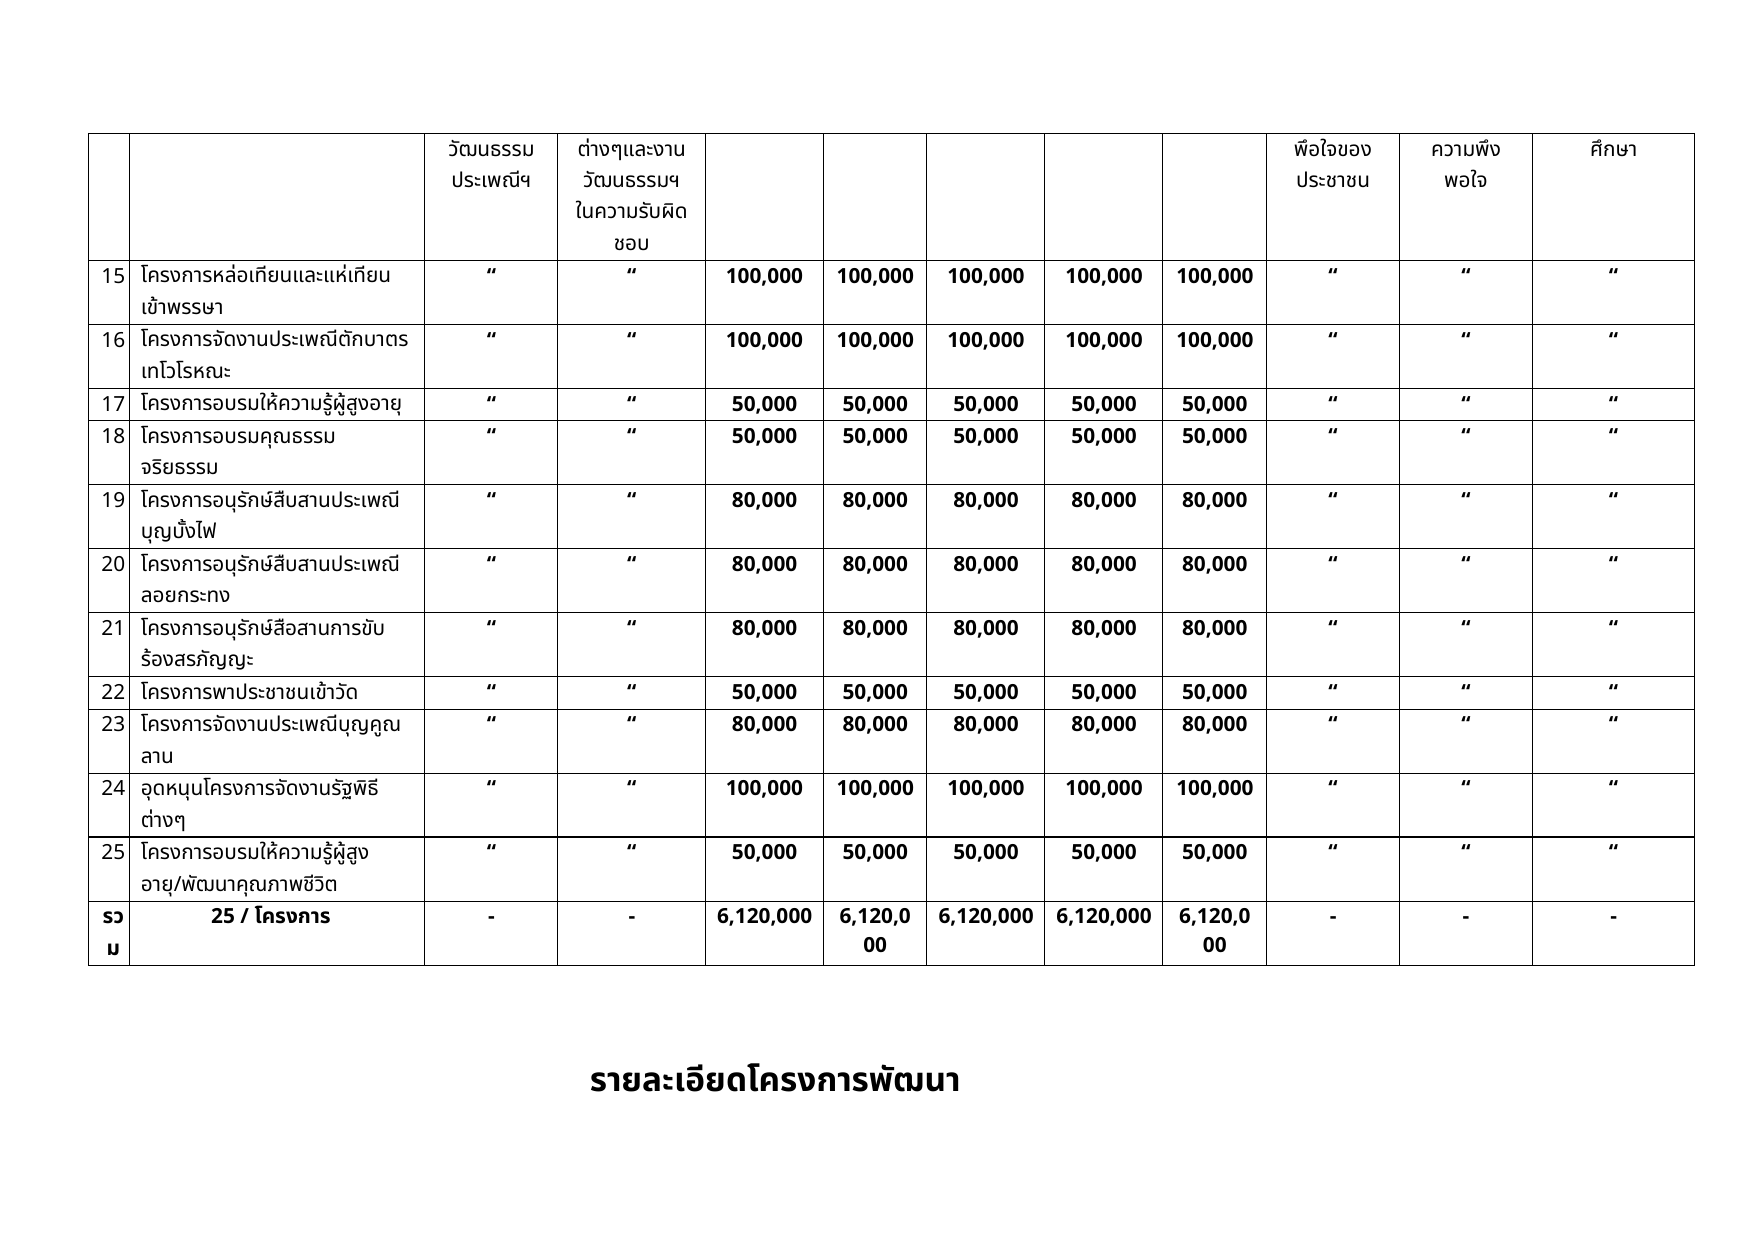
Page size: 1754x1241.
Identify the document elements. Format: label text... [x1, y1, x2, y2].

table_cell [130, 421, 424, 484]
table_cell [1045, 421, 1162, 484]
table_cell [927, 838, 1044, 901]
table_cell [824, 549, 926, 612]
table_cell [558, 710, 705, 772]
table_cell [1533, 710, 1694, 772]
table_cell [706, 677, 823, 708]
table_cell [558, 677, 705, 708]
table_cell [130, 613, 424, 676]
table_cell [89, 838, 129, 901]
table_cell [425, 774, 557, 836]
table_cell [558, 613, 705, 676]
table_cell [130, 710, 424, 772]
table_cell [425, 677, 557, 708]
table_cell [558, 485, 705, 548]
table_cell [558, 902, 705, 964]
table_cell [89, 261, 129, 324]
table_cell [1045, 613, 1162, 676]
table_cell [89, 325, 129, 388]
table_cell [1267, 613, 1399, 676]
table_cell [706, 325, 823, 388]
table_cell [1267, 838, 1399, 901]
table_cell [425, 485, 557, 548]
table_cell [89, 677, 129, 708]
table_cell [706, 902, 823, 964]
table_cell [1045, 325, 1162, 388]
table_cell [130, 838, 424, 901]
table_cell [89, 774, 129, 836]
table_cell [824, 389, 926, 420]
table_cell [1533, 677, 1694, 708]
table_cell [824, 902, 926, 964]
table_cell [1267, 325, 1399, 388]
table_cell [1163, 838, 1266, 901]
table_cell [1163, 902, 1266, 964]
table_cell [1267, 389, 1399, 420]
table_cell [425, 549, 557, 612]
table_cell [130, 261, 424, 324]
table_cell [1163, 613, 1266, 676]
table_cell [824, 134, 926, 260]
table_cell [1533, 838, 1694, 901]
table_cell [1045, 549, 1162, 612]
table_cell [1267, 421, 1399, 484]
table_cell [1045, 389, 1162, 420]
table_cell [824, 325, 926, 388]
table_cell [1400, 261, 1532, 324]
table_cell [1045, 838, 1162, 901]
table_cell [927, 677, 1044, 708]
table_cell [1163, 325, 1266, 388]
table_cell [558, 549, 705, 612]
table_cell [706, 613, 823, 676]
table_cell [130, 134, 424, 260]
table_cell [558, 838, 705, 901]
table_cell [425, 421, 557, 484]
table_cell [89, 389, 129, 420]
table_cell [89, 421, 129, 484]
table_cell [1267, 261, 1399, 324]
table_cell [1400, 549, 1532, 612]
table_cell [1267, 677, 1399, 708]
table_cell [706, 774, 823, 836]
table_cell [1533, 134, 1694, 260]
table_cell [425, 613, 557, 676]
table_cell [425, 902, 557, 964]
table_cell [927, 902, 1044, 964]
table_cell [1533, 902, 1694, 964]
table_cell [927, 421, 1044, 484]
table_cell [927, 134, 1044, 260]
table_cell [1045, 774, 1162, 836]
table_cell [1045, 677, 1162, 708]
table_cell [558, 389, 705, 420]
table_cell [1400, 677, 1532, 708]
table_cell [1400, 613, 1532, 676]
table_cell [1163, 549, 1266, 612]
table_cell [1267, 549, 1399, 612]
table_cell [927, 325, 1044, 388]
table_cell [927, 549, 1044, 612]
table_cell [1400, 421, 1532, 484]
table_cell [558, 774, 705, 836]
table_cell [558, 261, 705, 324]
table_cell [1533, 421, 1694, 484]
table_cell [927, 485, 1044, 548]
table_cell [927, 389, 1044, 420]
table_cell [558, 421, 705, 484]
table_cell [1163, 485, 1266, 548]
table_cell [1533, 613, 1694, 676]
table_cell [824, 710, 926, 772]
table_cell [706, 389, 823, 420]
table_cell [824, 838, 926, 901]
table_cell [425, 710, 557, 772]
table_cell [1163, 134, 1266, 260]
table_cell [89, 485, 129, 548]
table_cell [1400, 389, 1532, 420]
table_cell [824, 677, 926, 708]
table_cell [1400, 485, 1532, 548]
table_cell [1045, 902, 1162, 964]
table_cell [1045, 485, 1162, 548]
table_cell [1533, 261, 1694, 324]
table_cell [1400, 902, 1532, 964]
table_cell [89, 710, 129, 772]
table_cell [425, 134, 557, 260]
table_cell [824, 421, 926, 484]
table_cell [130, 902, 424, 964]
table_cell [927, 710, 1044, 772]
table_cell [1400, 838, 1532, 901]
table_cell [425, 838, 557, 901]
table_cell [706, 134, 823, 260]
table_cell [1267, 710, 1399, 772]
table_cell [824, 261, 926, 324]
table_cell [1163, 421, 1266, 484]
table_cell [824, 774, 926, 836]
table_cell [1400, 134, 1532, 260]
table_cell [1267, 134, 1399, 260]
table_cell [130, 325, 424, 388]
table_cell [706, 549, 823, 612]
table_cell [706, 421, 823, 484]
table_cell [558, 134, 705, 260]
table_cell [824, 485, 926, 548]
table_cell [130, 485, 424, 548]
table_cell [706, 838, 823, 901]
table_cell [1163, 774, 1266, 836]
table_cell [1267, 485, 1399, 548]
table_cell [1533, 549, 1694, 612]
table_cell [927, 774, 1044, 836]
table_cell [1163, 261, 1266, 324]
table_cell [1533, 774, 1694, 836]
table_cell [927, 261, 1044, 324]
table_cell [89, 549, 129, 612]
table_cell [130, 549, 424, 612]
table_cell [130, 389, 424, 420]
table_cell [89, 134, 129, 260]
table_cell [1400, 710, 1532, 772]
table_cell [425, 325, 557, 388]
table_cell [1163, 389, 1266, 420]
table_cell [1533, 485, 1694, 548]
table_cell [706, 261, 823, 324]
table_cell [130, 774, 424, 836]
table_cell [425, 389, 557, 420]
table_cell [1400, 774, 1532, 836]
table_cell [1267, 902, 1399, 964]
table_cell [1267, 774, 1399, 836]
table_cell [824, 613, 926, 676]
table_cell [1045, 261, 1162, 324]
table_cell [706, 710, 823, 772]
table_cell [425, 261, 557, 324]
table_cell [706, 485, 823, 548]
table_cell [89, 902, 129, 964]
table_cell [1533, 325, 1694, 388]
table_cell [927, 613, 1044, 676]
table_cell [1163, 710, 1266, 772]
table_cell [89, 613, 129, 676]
text รายละเอียดโครงการพัฒนา [89, 1056, 1462, 1107]
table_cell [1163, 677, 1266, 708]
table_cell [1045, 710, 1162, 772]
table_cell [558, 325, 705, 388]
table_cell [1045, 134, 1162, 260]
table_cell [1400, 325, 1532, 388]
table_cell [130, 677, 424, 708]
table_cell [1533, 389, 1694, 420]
